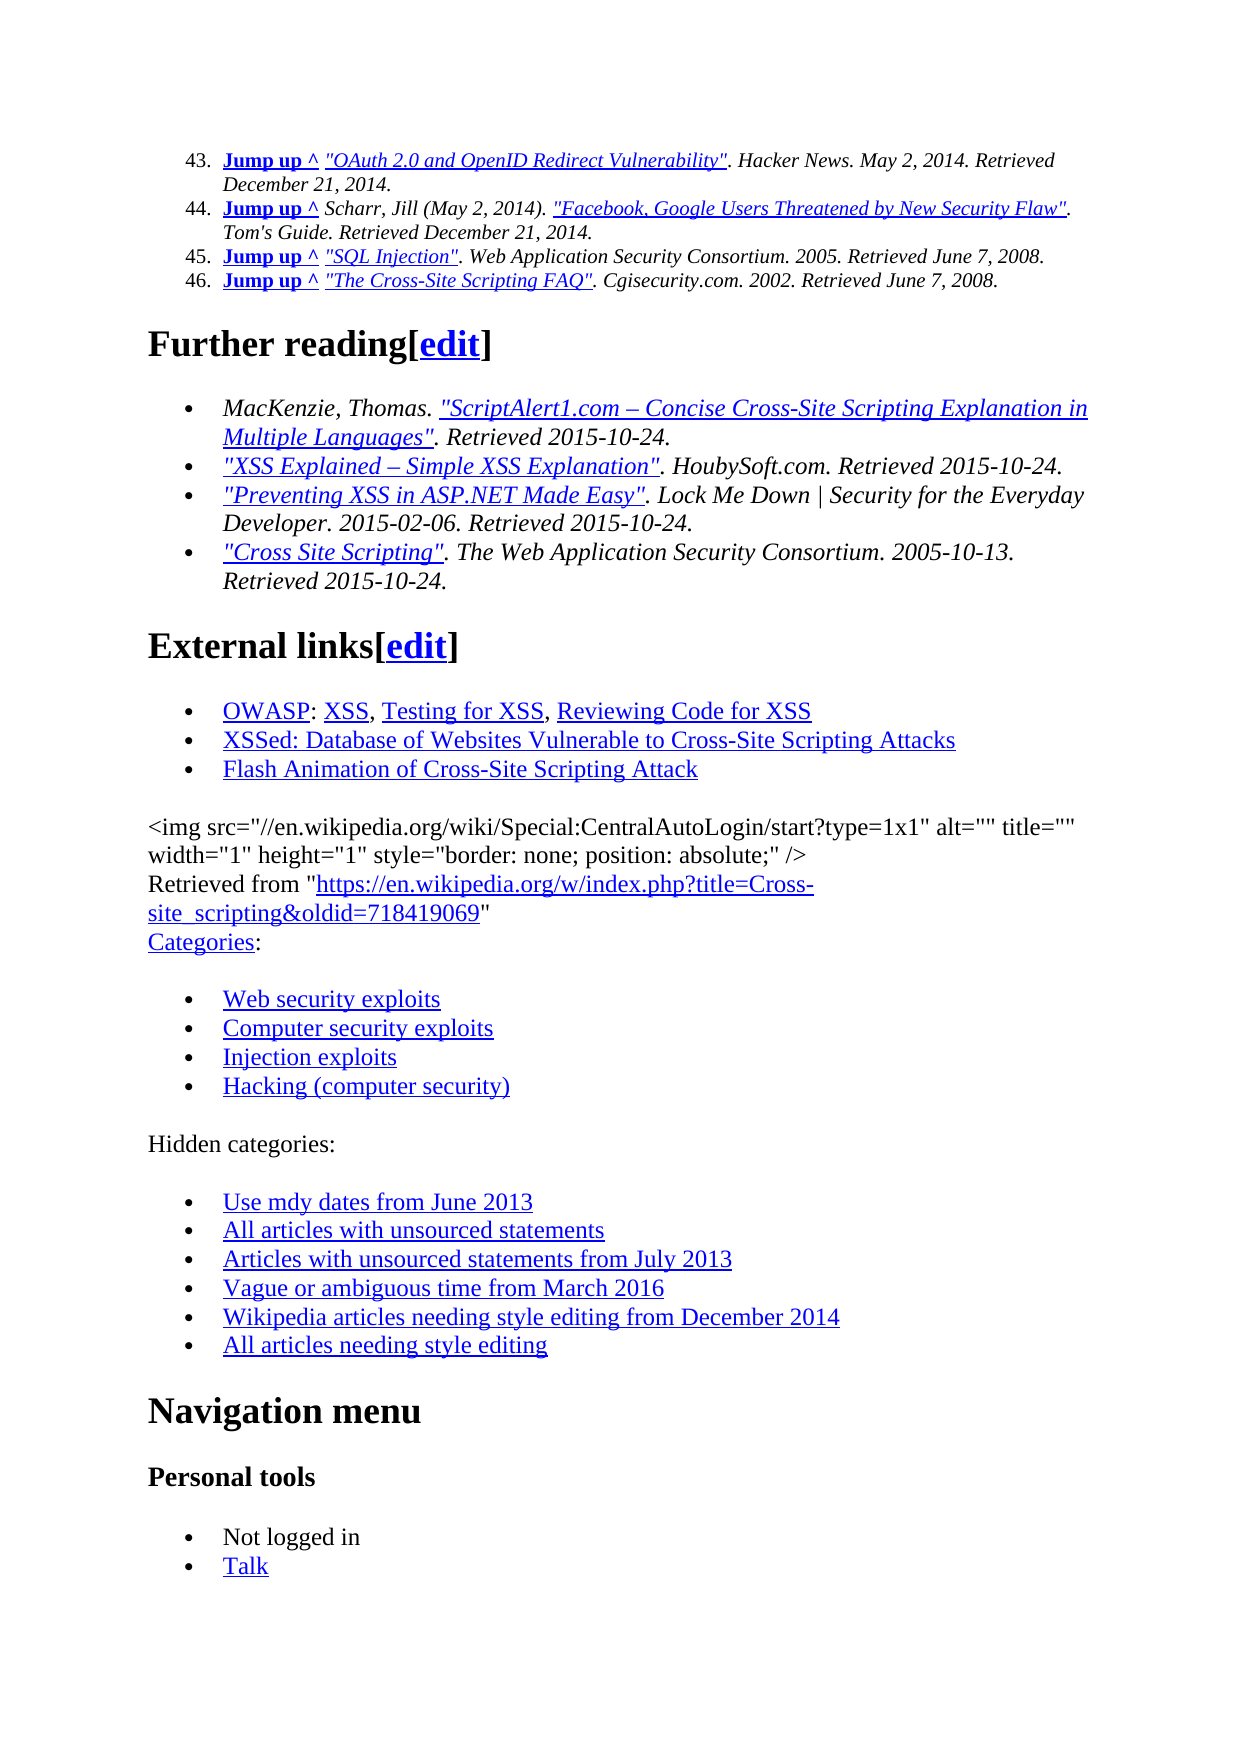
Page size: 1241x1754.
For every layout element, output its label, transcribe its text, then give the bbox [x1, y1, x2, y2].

list Not logged in [185, 1522, 1093, 1551]
text Personal tools [148, 1461, 1093, 1493]
list XSSed: Database of Websites Vulnerable to Cross-Site Scripting Attacks [185, 725, 1093, 754]
list Jump up ^ "OAuth 2.0 and OpenID Redirect Vulnerability". Hacker News. May 2, 2014. Retrieved December 21, 2014. [185, 148, 1093, 196]
text Navigation menu [148, 1388, 1093, 1431]
text Further reading[edit] [148, 321, 1093, 364]
list Jump up ^ "SQL Injection". Web Application Security Consortium. 2005. Retrieved June 7, 2008. [185, 244, 1093, 268]
list OWASP: XSS, Testing for XSS, Reviewing Code for XSS [185, 696, 1093, 725]
list All articles with unsourced statements [185, 1215, 1093, 1244]
text External links[edit] [148, 624, 1093, 667]
list Flash Animation of Cross-Site Scripting Attack [185, 754, 1093, 782]
list Injection exploits [185, 1042, 1093, 1071]
text Hidden categories: [148, 1129, 1093, 1157]
list Hacking (computer security) [185, 1071, 1093, 1099]
list Use mdy dates from June 2013 [185, 1187, 1093, 1215]
list "Preventing XSS in ASP.NET Made Easy". Lock Me Down | Security for the Everyday Developer. 2015-02-06. Retrieved 2015-10-24. [185, 480, 1093, 537]
list "Cross Site Scripting". The Web Application Security Consortium. 2005-10-13. Retrieved 2015-10-24. [185, 537, 1093, 595]
text <img src="//en.wikipedia.org/wiki/Special:CentralAutoLogin/start?type=1x1" alt="" title="" width="1" height="1" style="border: none; position: absolute;" /> [148, 812, 1093, 869]
list Jump up ^ "The Cross-Site Scripting FAQ". Cgisecurity.com. 2002. Retrieved June 7, 2008. [185, 268, 1093, 292]
list Web security exploits [185, 984, 1093, 1013]
list All articles needing style editing [185, 1330, 1093, 1359]
list MacKenzie, Thomas. "ScriptAlert1.com – Concise Cross-Site Scripting Explanation in Multiple Languages". Retrieved 2015-10-24. [185, 393, 1093, 451]
list Vague or ambiguous time from March 2016 [185, 1273, 1093, 1302]
list "XSS Explained – Simple XSS Explanation". HoubySoft.com. Retrieved 2015-10-24. [185, 451, 1093, 480]
list Computer security exploits [185, 1013, 1093, 1042]
text Categories: [148, 927, 1093, 955]
text Retrieved from "https://en.wikipedia.org/w/index.php?title=Cross-site_scripting&oldid=718419069" [148, 869, 1093, 927]
list Talk [185, 1551, 1093, 1579]
list Articles with unsourced statements from July 2013 [185, 1244, 1093, 1273]
list Jump up ^ Scharr, Jill (May 2, 2014). "Facebook, Google Users Threatened by New Security Flaw". Tom's Guide. Retrieved December 21, 2014. [185, 196, 1093, 244]
list Wikipedia articles needing style editing from December 2014 [185, 1302, 1093, 1330]
